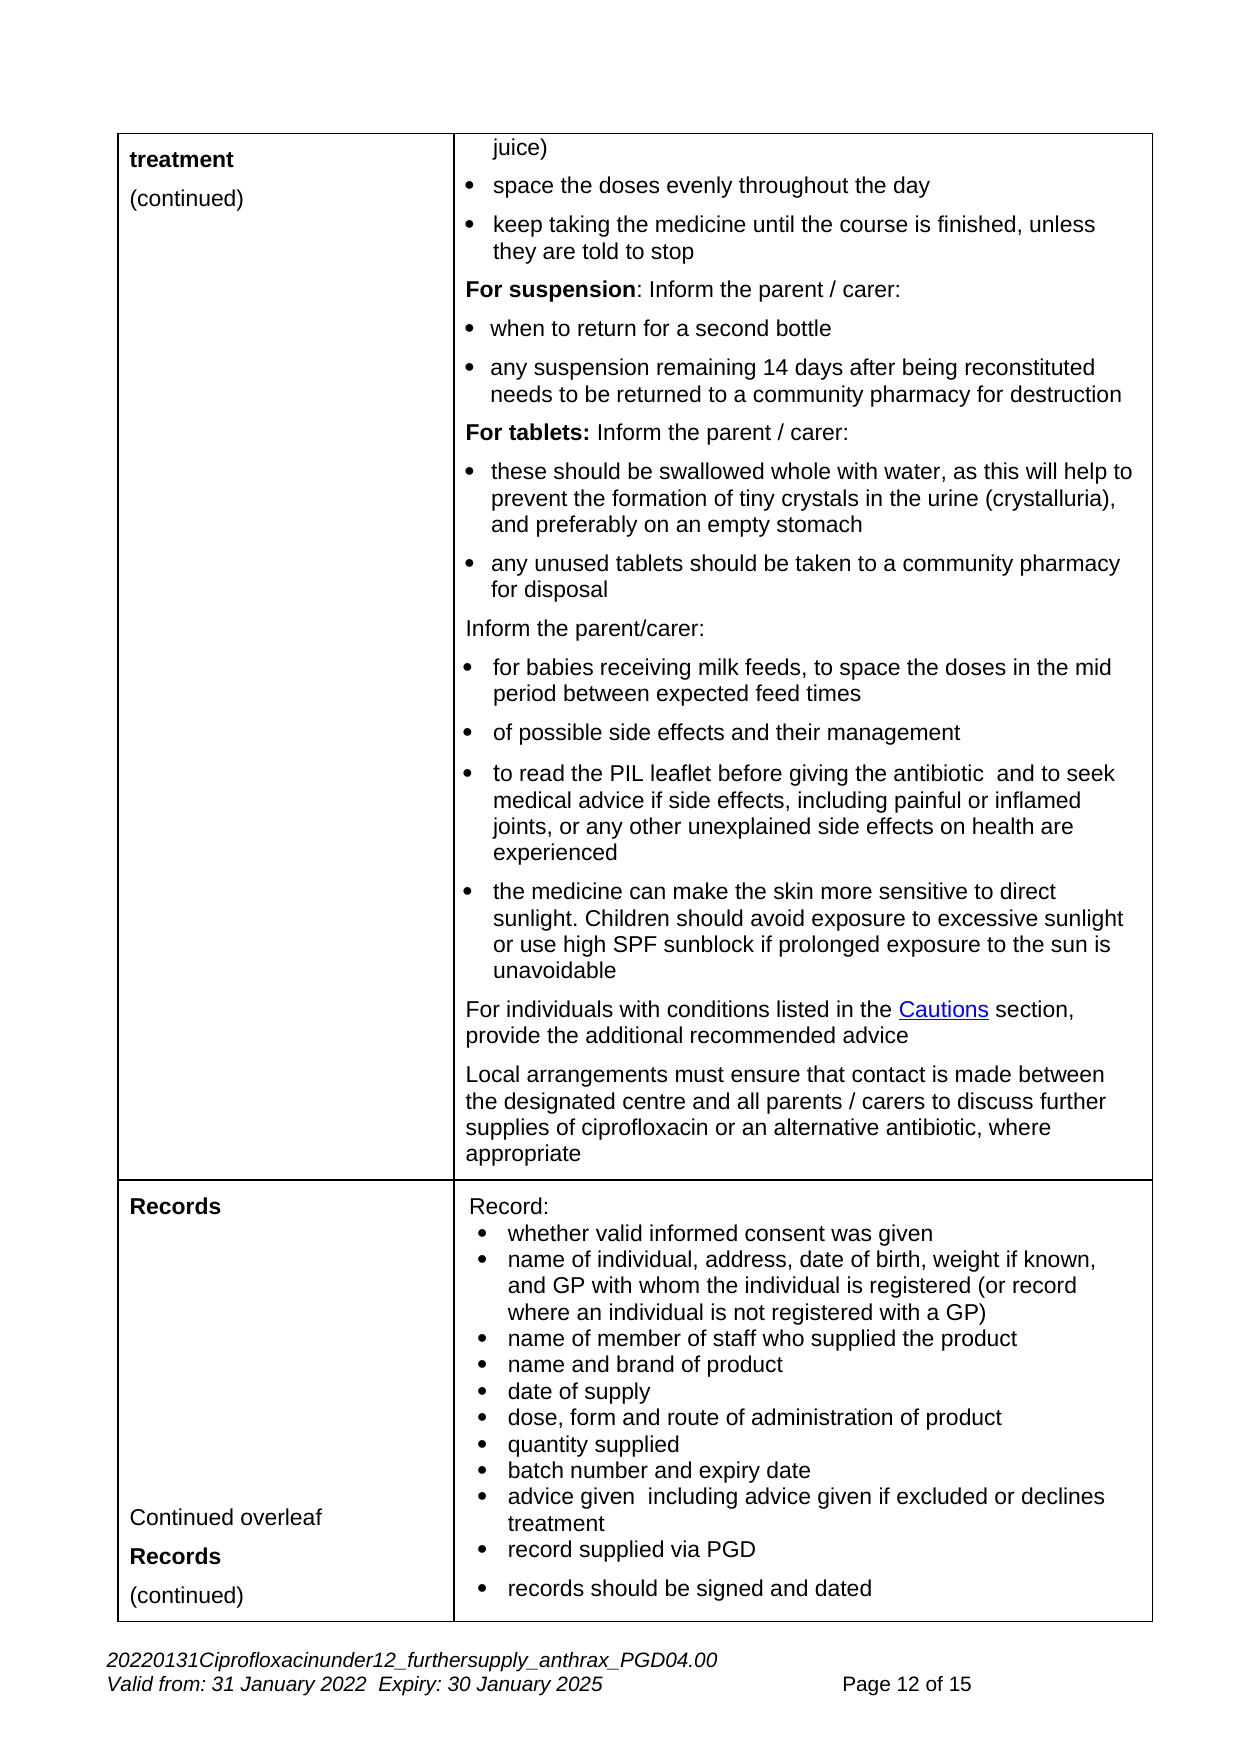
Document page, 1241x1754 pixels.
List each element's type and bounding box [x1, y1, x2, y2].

table_cell [119, 1181, 453, 1621]
table_cell [119, 134, 453, 1179]
table_cell [455, 1181, 1152, 1621]
table_cell [455, 134, 1152, 1179]
